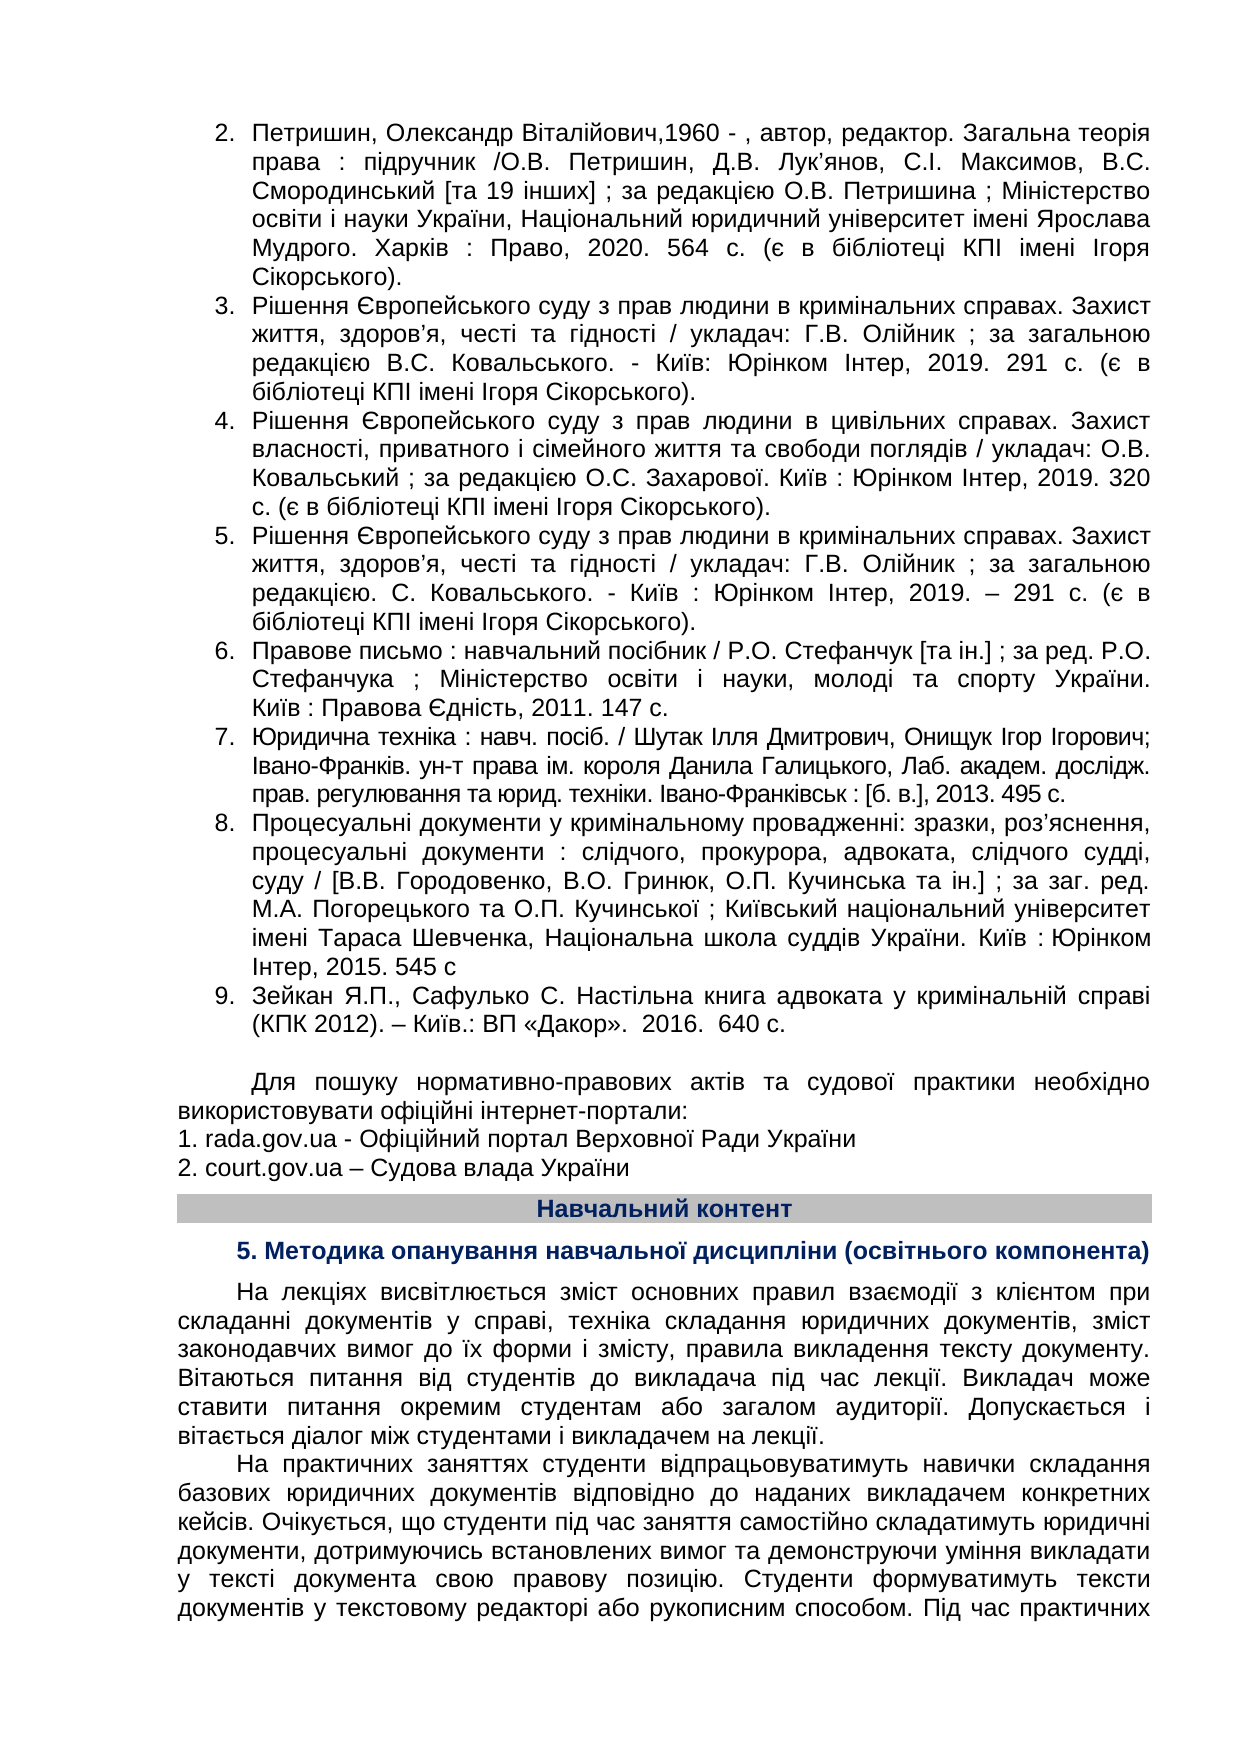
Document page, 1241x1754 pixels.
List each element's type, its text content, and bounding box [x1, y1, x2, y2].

subtitle Зейкан Я.П., Сафулько С. Настільна книга адвоката у кримінальній справі (КПК 2012). – Київ.: ВП «Дакор». 2016. 640 с. [214, 981, 1152, 1038]
text 1. rada.gov.ua - Офіційний портал Верховної Ради України [177, 1124, 1152, 1153]
list Рішення Європейського суду з прав людини в кримінальних справах. Захист життя, здоров’я, честі та гідності / укладач: Г.В. Олійник ; за загальною редакцією. С. Ковальського. - Київ : Юрінком Інтер, 2019. – 291 с. (є в бібліотеці КПІ імені Ігоря Сікорського). [214, 521, 1152, 636]
list Правове письмо : навчальний посібник / Р.О. Стефанчук [та ін.] ; за ред. Р.О. Стефанчука ; Міністерство освіти і науки, молоді та спорту України. Київ : Правова Єдність, 2011. 147 с. [214, 636, 1152, 722]
list Юридична техніка : навч. посіб. / Шутак Ілля Дмитрович, Онищук Ігор Ігорович; Івано-Франків. ун-т права ім. короля Данила Галицького, Лаб. академ. дослідж. прав. регулювання та юрид. техніки. Івано-Франківськ : [б. в.], 2013. 495 с. [214, 722, 1152, 808]
text Для пошуку нормативно-правових актів та судової практики необхідно використовувати офіційні інтернет-портали: [177, 1067, 1152, 1124]
subtitle Процесуальні документи у кримінальному провадженні: зразки, роз’яснення, процесуальні документи : слідчого, прокурора, адвоката, слідчого судді, суду / [В.В. Городовенко, В.О. Гринюк, О.П. Кучинська та ін.] ; за заг. ред. М.А. Погорецького та О.П. Кучинської ; Київський національний університет імені Тараса Шевченка, Національна школа суддів України. Київ : Юрінком Інтер, 2015. 545 с [214, 808, 1152, 981]
text 2. court.gov.ua – Судова влада України [177, 1153, 1152, 1182]
list Рішення Європейського суду з прав людини в кримінальних справах. Захист життя, здоров’я, честі та гідності / укладач: Г.В. Олійник ; за загальною редакцією В.С. Ковальського. - Київ: Юрінком Інтер, 2019. 291 с. (є в бібліотеці КПІ імені Ігоря Сікорського). [214, 291, 1152, 406]
subtitle Петришин, Олександр Віталійович,1960 - , автор, редактор. Загальна теорія права : підручник /О.В. Петришин, Д.В. Лук’янов, С.І. Максимов, В.С. Смородинський [та 19 інших] ; за редакцією О.В. Петришина ; Міністерство освіти і науки України, Національний юридичний університет імені Ярослава Мудрого. Харків : Право, 2020. 564 с. (є в бібліотеці КПІ імені Ігоря Сікорського). [214, 118, 1152, 291]
list Рішення Європейського суду з прав людини в цивільних справах. Захист власності, приватного і сімейного життя та свободи поглядів / укладач: О.В. Ковальський ; за редакцією О.С. Захарової. Київ : Юрінком Інтер, 2019. 320 с. (є в бібліотеці КПІ імені Ігоря Сікорського). [214, 406, 1152, 521]
subtitle 5. Методика опанування навчальної дисципліни (освітнього компонента) [236, 1236, 1152, 1264]
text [177, 1449, 1152, 1622]
text На лекціях висвітлюється зміст основних правил взаємодії з клієнтом при складанні документів у справі, техніка складання юридичних документів, зміст законодавчих вимог до їх форми і змісту, правила викладення тексту документу. Вітаються питання від студентів до викладача під час лекції. Викладач може ставити питання окремим студентам або загалом аудиторії. Допускається і вітається діалог між студентами і викладачем на лекції. [177, 1277, 1152, 1449]
subtitle Навчальний контент [177, 1194, 1152, 1223]
